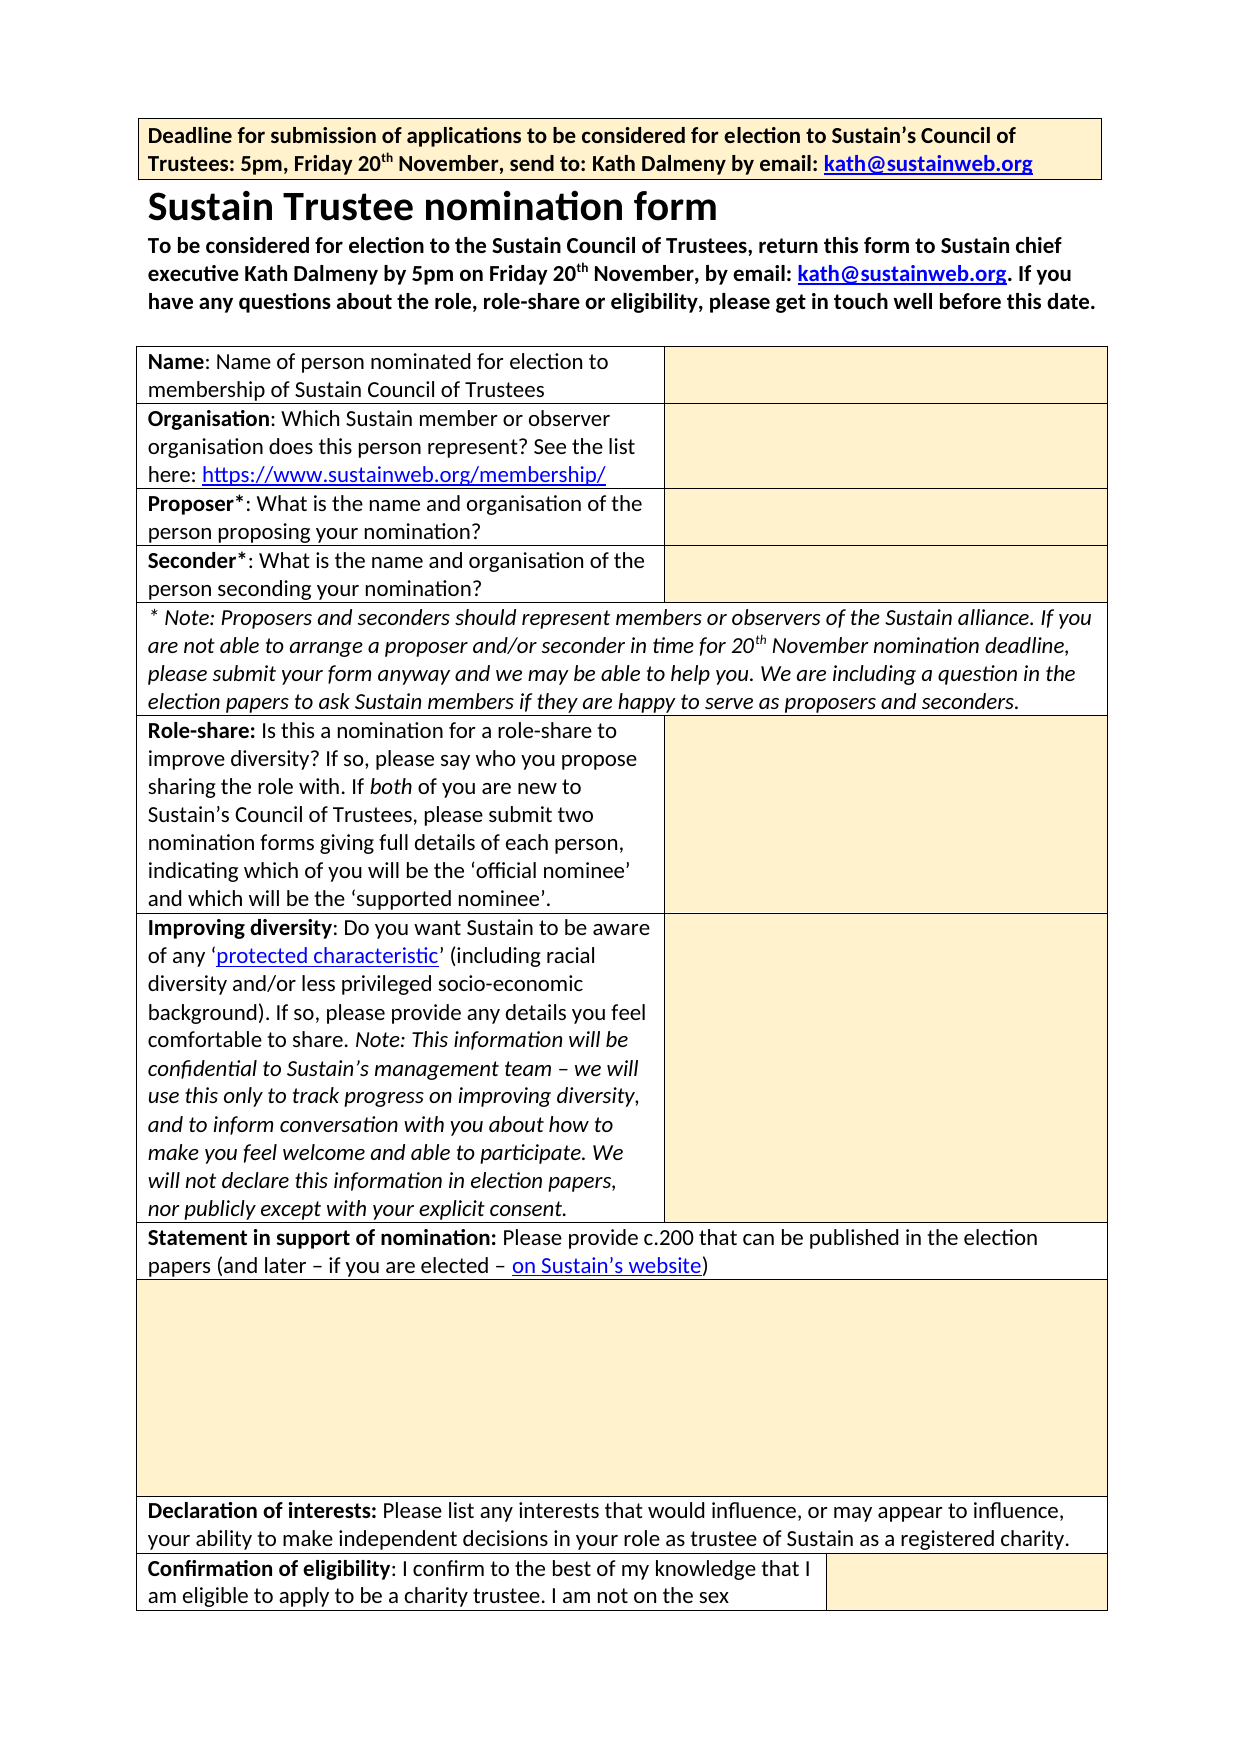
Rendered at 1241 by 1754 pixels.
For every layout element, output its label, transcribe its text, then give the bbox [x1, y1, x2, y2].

text To be considered for election to the Sustain Council of Trustees, return this form to Sustain chief executive Kath Dalmeny by 5pm on Friday 20th November, by email: kath@sustainweb.org. If you have any questions about the role, role-share or eligibility, please get in touch well before this date. [148, 231, 1107, 315]
table_cell Improving diversity: Do you want Sustain to be aware of any ‘protected characteristic’ (including racial diversity and/or less privileged socio-economic background). If so, please provide any details you feel comfortable to share. Note: This information will be confidential to Sustain’s management team – we will use this only to track progress on improving diversity, and to inform conversation with you about how to make you feel welcome and able to participate. We will not declare this information in election papers, nor publicly except with your explicit consent. [137, 914, 664, 1222]
table_cell [827, 1554, 1107, 1610]
table_cell * Note: Proposers and seconders should represent members or observers of the Sustain alliance. If you are not able to arrange a proposer and/or seconder in time for 20th November nomination deadline, please submit your form anyway and we may be able to help you. We are including a question in the election papers to ask Sustain members if they are happy to serve as proposers and seconders. [137, 603, 1107, 715]
text Sustain Trustee nomination form [148, 180, 1092, 231]
table_header Name: Name of person nominated for election to membership of Sustain Council of Trustees [137, 347, 664, 403]
table_cell [665, 489, 1107, 545]
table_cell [137, 1554, 826, 1610]
table_cell Organisation: Which Sustain member or observer organisation does this person represent? See the list here: https://www.sustainweb.org/membership/ [137, 404, 664, 488]
table_cell Declaration of interests: Please list any interests that would influence, or may appear to influence, your ability to make independent decisions in your role as trustee of Sustain as a registered charity. [137, 1497, 1107, 1553]
table_header [665, 347, 1107, 403]
table_cell Role-share: Is this a nomination for a role-share to improve diversity? If so, please say who you propose sharing the role with. If both of you are new to Sustain’s Council of Trustees, please submit two nomination forms giving full details of each person, indicating which of you will be the ‘official nominee’ and which will be the ‘supported nominee’. [137, 716, 664, 912]
text Deadline for submission of applications to be considered for election to Sustain’s Council of Trustees: 5pm, Friday 20th November, send to: Kath Dalmeny by email: kath@sustainweb.org [139, 119, 1101, 179]
table_cell Seconder*: What is the name and organisation of the person seconding your nomination? [137, 546, 664, 602]
table_cell [665, 914, 1107, 1222]
table_cell [665, 716, 1107, 912]
table_cell [665, 546, 1107, 602]
table_cell [137, 1280, 1107, 1496]
table_cell Proposer*: What is the name and organisation of the person proposing your nomination? [137, 489, 664, 545]
table_cell [665, 404, 1107, 488]
table_cell Statement in support of nomination: Please provide c.200 that can be published in the election papers (and later – if you are elected – on Sustain’s website) [137, 1223, 1107, 1279]
